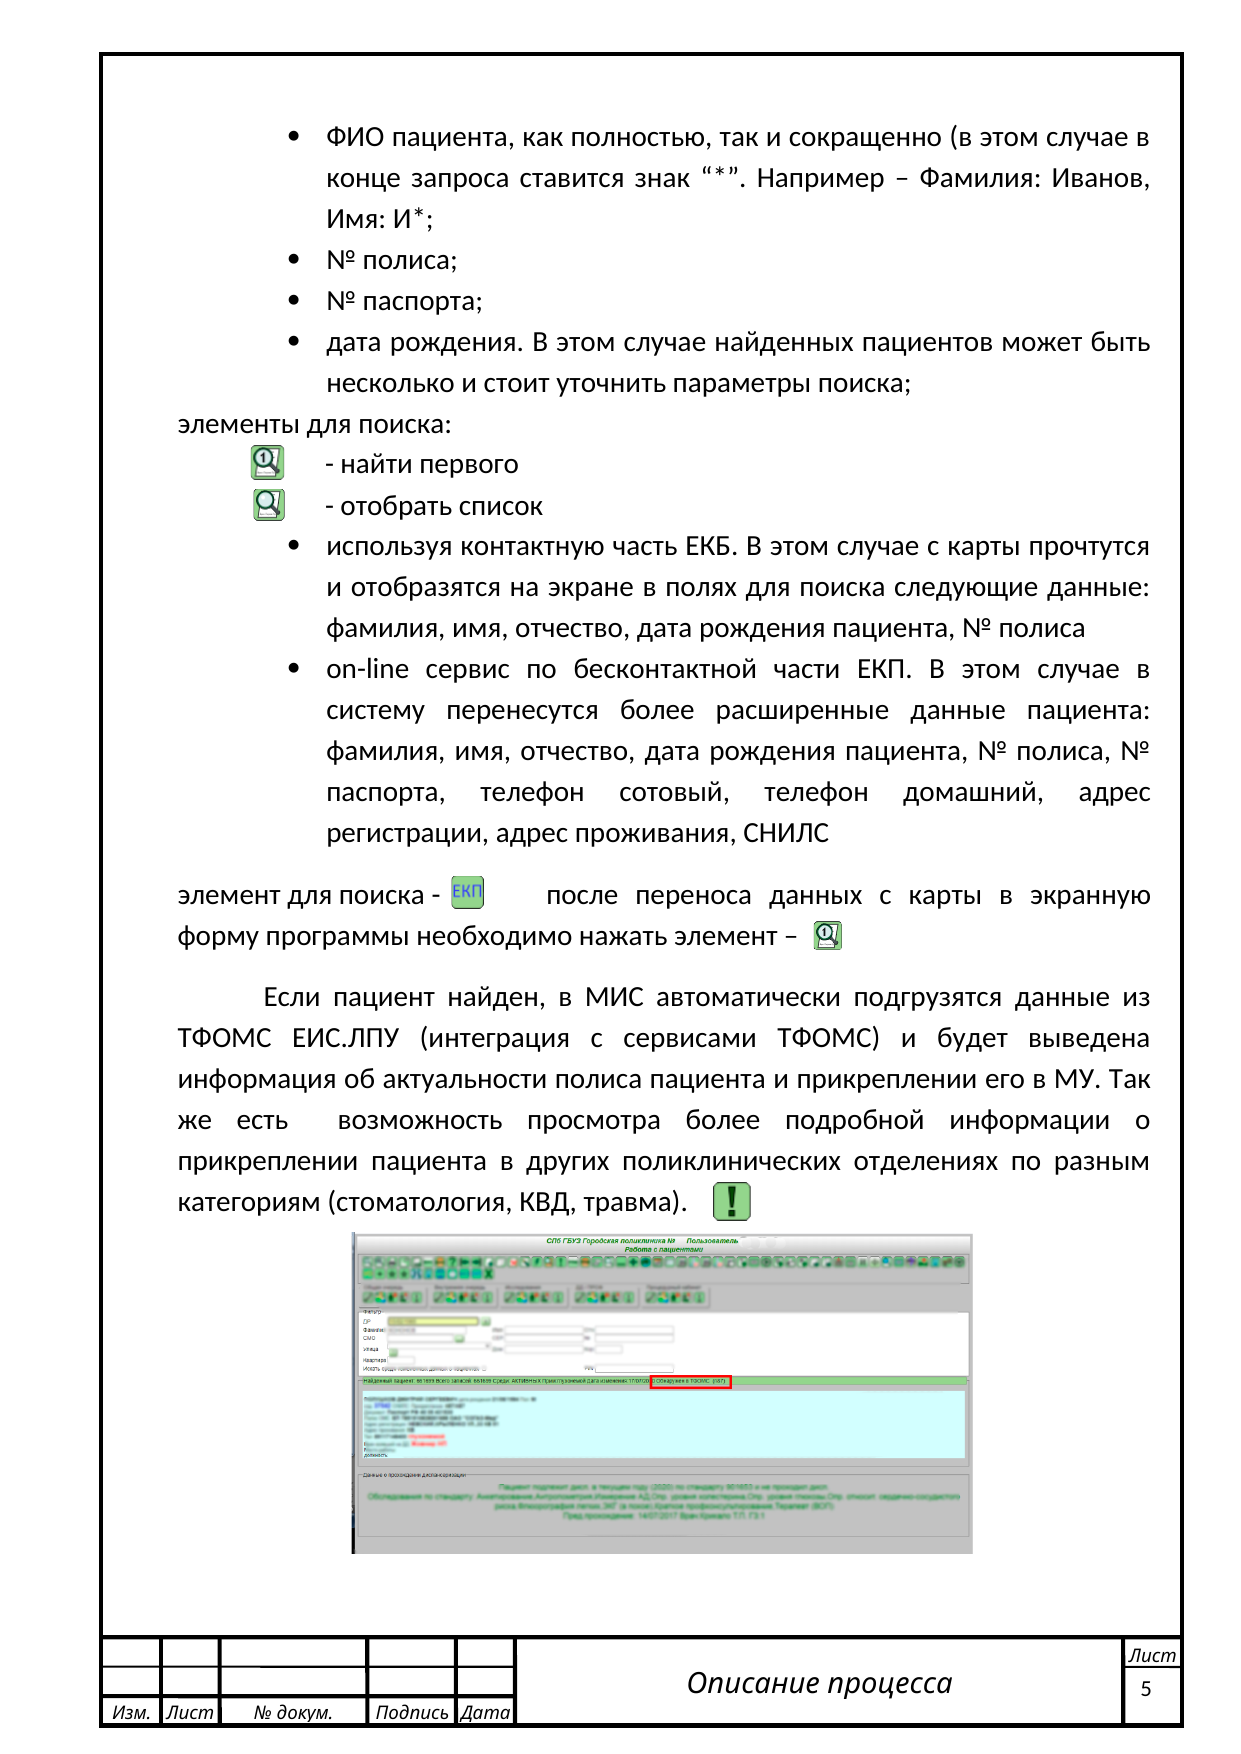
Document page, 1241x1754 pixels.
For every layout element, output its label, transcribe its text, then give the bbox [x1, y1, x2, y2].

list - найти первого [177, 446, 1152, 481]
picture [451, 876, 484, 909]
picture [351, 1232, 977, 1554]
list on-line сервис по бесконтактной части ЕКП. В этом случае в систему перенесутся более расширенные данные пациента: фамилия, имя, отчество, дата рождения пациента, № полиса, № паспорта, телефон сотовый, телефон домашний, адрес регистрации, адрес проживания, СНИЛС [288, 650, 1152, 850]
picture [813, 921, 842, 950]
list - отобрать список [177, 487, 1152, 522]
list дата рождения. В этом случае найденных пациентов может быть несколько и стоит уточнить параметры поиска; [288, 323, 1152, 399]
list № полиса; [288, 241, 1152, 277]
list ФИО пациента, как полностью, так и сокращенно (в этом случае в конце запроса ставится знак “*”. Например – Фамилия: Иванов, Имя: И*; [288, 118, 1152, 236]
text Если пациент найден, в МИС автоматически подгрузятся данные из ТФОМС ЕИС.ЛПУ (интеграция с сервисами ТФОМС) и будет выведена информация об актуальности полиса пациента и прикреплении его в МУ. Так же есть возможность просмотра более подробной информации о прикреплении пациента в других поликлинических отделениях по разным категориям (стоматология, КВД, травма). [177, 978, 1152, 1219]
list используя контактную часть ЕКБ. В этом случае с карты прочтутся и отобразятся на экране в полях для поиска следующие данные: фамилия, имя, отчество, дата рождения пациента, № полиса [288, 527, 1152, 645]
list № паспорта; [288, 282, 1152, 317]
list элементы для поиска: [177, 405, 1152, 440]
picture [713, 1182, 751, 1221]
text элемент для поиска - после переноса данных с карты в экранную форму программы необходимо нажать элемент – [177, 876, 1152, 952]
